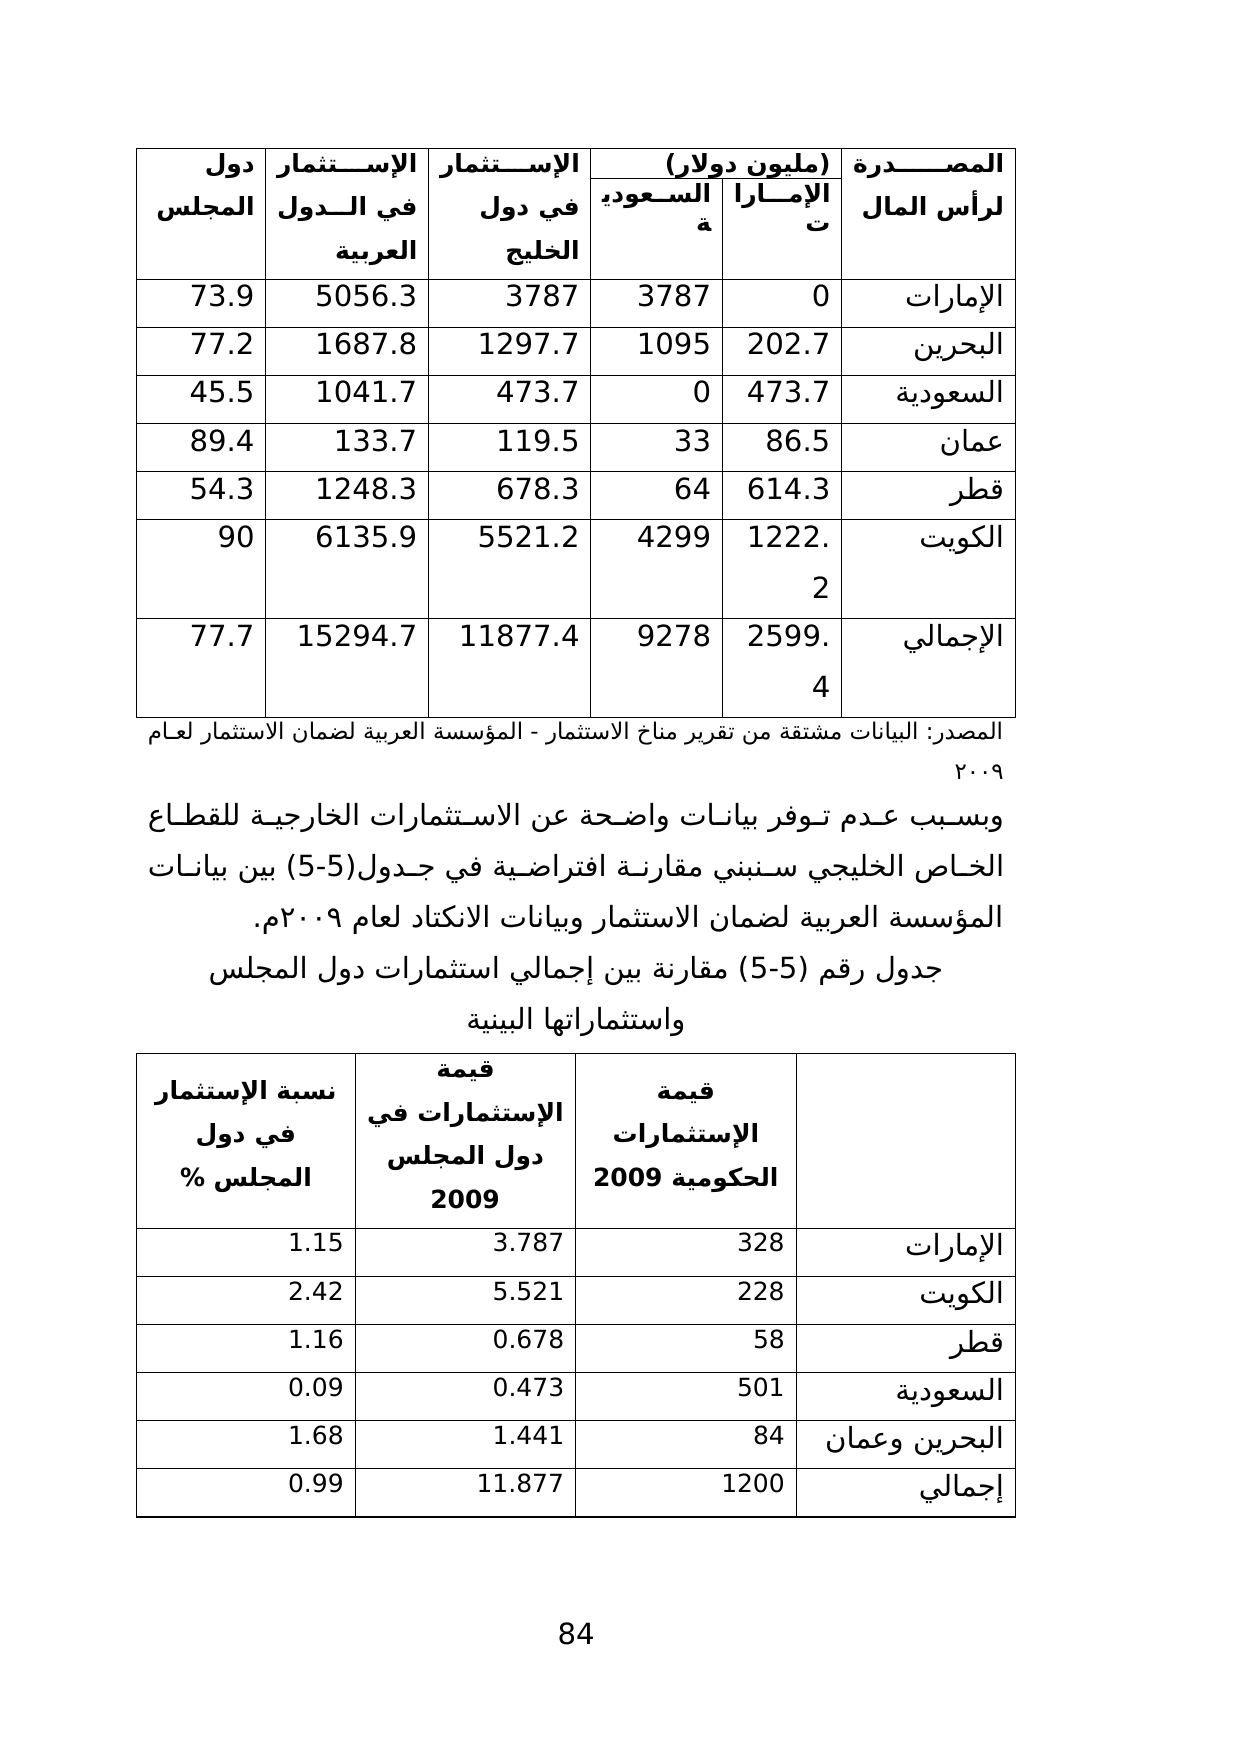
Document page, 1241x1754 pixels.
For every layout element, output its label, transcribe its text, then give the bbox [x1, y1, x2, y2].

table_cell 4299 [591, 520, 722, 618]
table_cell 2599.4 [723, 619, 841, 717]
table_cell 6135.9 [266, 520, 428, 618]
table_cell 0.473 [356, 1373, 575, 1420]
table_cell 614.3 [723, 472, 841, 519]
table_cell 133.7 [266, 424, 428, 471]
table_cell قطر [797, 1325, 1015, 1372]
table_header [429, 149, 590, 278]
table_cell الكويت [842, 520, 1015, 618]
table_cell الكويت [797, 1277, 1015, 1324]
table_cell 3787 [591, 280, 722, 327]
table_cell 328 [576, 1229, 796, 1276]
table_cell 228 [576, 1277, 796, 1324]
table_cell 9278 [591, 619, 722, 717]
table_cell 119.5 [429, 424, 590, 471]
table_cell 5056.3 [266, 280, 428, 327]
table_cell 86.5 [723, 424, 841, 471]
table_cell 64 [591, 472, 722, 519]
table_cell السعودية [842, 376, 1015, 423]
table_cell 473.7 [429, 376, 590, 423]
table_cell 1687.8 [266, 328, 428, 375]
table_cell 1.68 [137, 1421, 355, 1468]
table_cell 0.99 [137, 1469, 355, 1516]
text وبسبب عدم توفر بيانات واضحة عن الاستثمارات الخارجية للقطاع الخاص الخليجي سنبني مقارنة افتراضية في جدول(5-5) بين بيانات المؤسسة العربية لضمان الاستثمار وبيانات الانكتاد لعام ٢٠٠٩م. [148, 798, 1004, 934]
table_cell 1095 [591, 328, 722, 375]
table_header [591, 149, 841, 178]
table_cell 11.877 [356, 1469, 575, 1516]
table_cell البحرين وعمان [797, 1421, 1015, 1468]
table_cell 0.09 [137, 1373, 355, 1420]
table_cell 1222.2 [723, 520, 841, 618]
table_cell 89.4 [137, 424, 265, 471]
table_header نسبة الإستثمار في دول المجلس % [137, 1054, 355, 1228]
table_cell الإمارات [797, 1229, 1015, 1276]
table_cell 678.3 [429, 472, 590, 519]
table_cell إجمالي [797, 1469, 1015, 1516]
table_cell السعودية [591, 179, 722, 278]
text المصدر: البيانات مشتقة من تقرير مناخ الاستثمار - المؤسسة العربية لضمان الاستثمار لعام ٢٠٠٩ [148, 718, 1004, 785]
table_cell 73.9 [137, 280, 265, 327]
table_cell 1.441 [356, 1421, 575, 1468]
table_cell البحرين [842, 328, 1015, 375]
table_header حصة دول المجلس [137, 149, 265, 278]
table_header [797, 1054, 1015, 1228]
table_cell 5.521 [356, 1277, 575, 1324]
table_header قيمة الإستثمارات في دول المجلس 2009 [356, 1054, 575, 1228]
table_cell 1248.3 [266, 472, 428, 519]
table_cell 1.16 [137, 1325, 355, 1372]
table_cell 54.3 [137, 472, 265, 519]
table_cell 2.42 [137, 1277, 355, 1324]
table_cell الإمارات [842, 280, 1015, 327]
table_cell 11877.4 [429, 619, 590, 717]
table_cell 501 [576, 1373, 796, 1420]
table_header قيمة الإستثمارات الحكومية 2009 [576, 1054, 796, 1228]
table_cell 45.5 [137, 376, 265, 423]
table_cell السعودية [797, 1373, 1015, 1420]
table_cell 77.7 [137, 619, 265, 717]
table_cell 1.15 [137, 1229, 355, 1276]
table_cell 5521.2 [429, 520, 590, 618]
table_cell 473.7 [723, 376, 841, 423]
table_cell 202.7 [723, 328, 841, 375]
table_cell 84 [576, 1421, 796, 1468]
table_cell 1041.7 [266, 376, 428, 423]
table_cell 0.678 [356, 1325, 575, 1372]
table_cell 15294.7 [266, 619, 428, 717]
table_cell 0 [591, 376, 722, 423]
table_cell عمان [842, 424, 1015, 471]
table_cell 58 [576, 1325, 796, 1372]
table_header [842, 149, 1015, 278]
table_cell 1200 [576, 1469, 796, 1516]
text جدول رقم (5-5) مقارنة بين إجمالي استثمارات دول المجلس واستثماراتها البينية [148, 951, 1004, 1036]
table_cell الإمارات [723, 179, 841, 278]
table_cell 1297.7 [429, 328, 590, 375]
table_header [266, 149, 428, 278]
table_cell 90 [137, 520, 265, 618]
table_cell 0 [723, 280, 841, 327]
table_cell 77.2 [137, 328, 265, 375]
table_cell الإجمالي [842, 619, 1015, 717]
table_cell 3.787 [356, 1229, 575, 1276]
table_cell قطر [842, 472, 1015, 519]
table_cell 3787 [429, 280, 590, 327]
table_cell 33 [591, 424, 722, 471]
